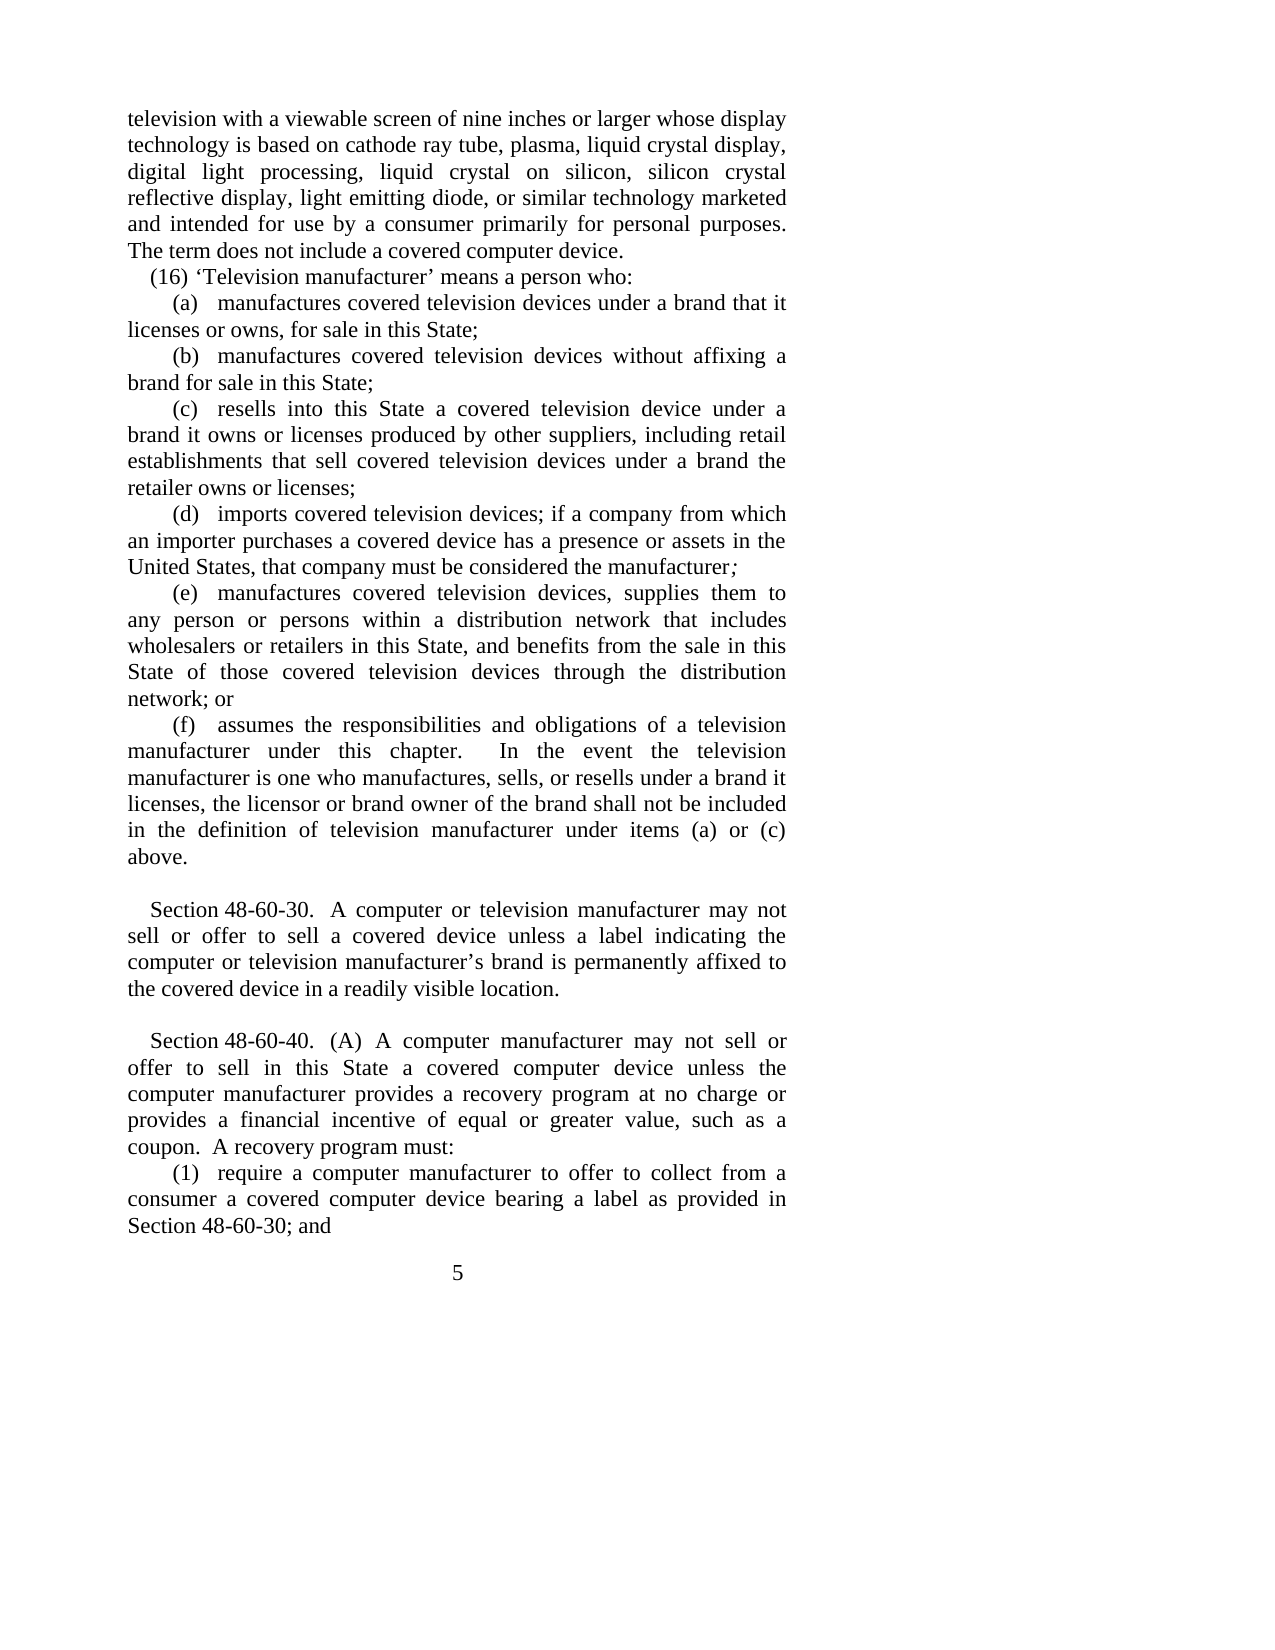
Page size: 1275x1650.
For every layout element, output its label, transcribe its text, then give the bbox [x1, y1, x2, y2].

text Section 48-60-30. A computer or television manufacturer may not sell or offer to sell a covered device unless a label indicating the computer or television manufacturer’s brand is permanently affixed to the covered device in a readily visible location. [127, 896, 787, 1001]
text Section 48-60-40. (A) A computer manufacturer may not sell or offer to sell in this State a covered computer device unless the computer manufacturer provides a recovery program at no charge or provides a financial incentive of equal or greater value, such as a coupon. A recovery program must: [127, 1027, 787, 1159]
text (1) require a computer manufacturer to offer to collect from a consumer a covered computer device bearing a label as provided in Section 48-60-30; and [127, 1159, 787, 1238]
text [127, 105, 787, 263]
text (b) manufactures covered television devices without affixing a brand for sale in this State; [127, 342, 787, 395]
text (16) ‘Television manufacturer’ means a person who: [127, 263, 787, 289]
text (a) manufactures covered television devices under a brand that it licenses or owns, for sale in this State; [127, 289, 787, 342]
text (d) imports covered television devices; if a company from which an importer purchases a covered device has a presence or assets in the United States, that company must be considered the manufacturer; [127, 500, 787, 579]
text (e) manufactures covered television devices, supplies them to any person or persons within a distribution network that includes wholesalers or retailers in this State, and benefits from the sale in this State of those covered television devices through the distribution network; or [127, 579, 787, 711]
text (f) assumes the responsibilities and obligations of a television manufacturer under this chapter. In the event the television manufacturer is one who manufactures, sells, or resells under a brand it licenses, the licensor or brand owner of the brand shall not be included in the definition of television manufacturer under items (a) or (c) above. [127, 711, 787, 869]
text (c) resells into this State a covered television device under a brand it owns or licenses produced by other suppliers, including retail establishments that sell covered television devices under a brand the retailer owns or licenses; [127, 395, 787, 500]
